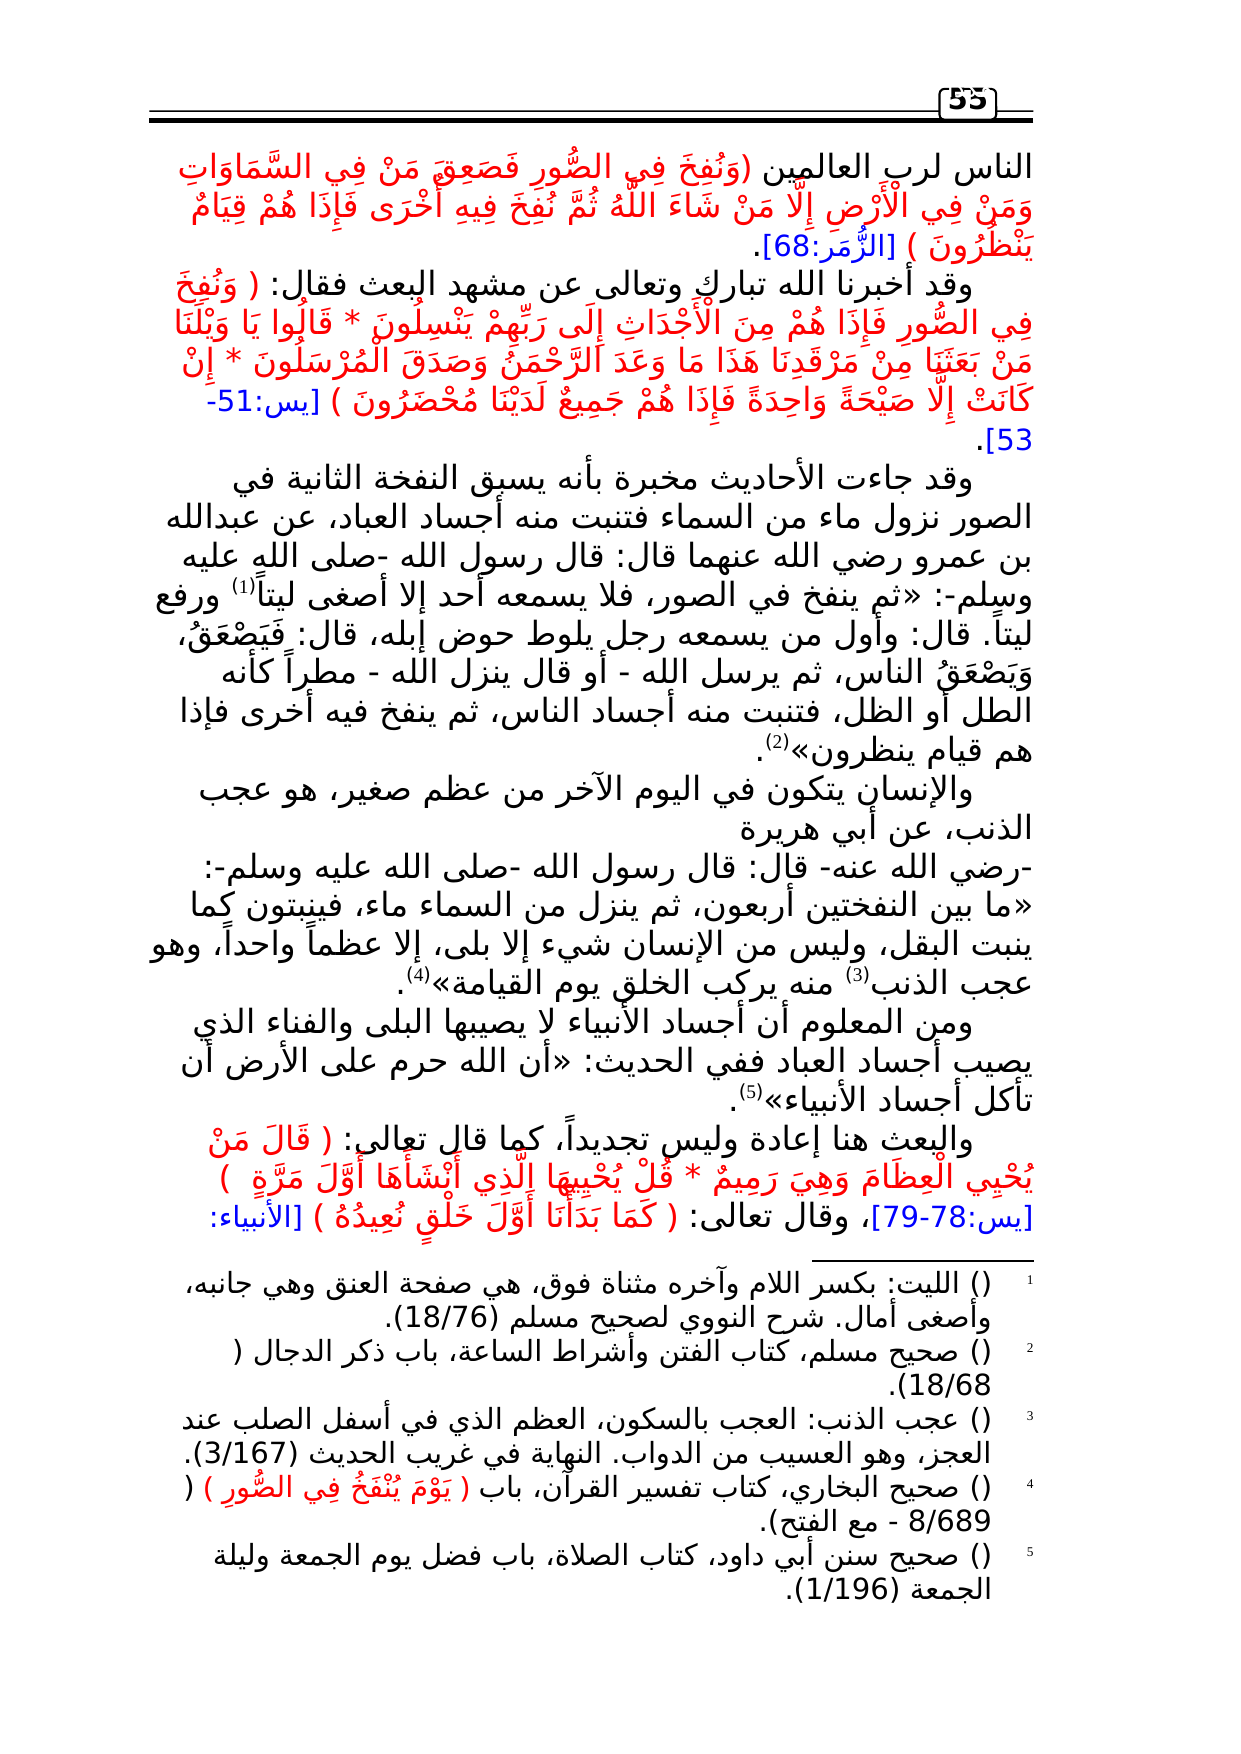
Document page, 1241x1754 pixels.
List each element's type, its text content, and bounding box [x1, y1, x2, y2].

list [148, 1119, 1033, 1236]
list وقد جاءت الأحاديث مخبرة بأنه يسبق النفخة الثانية في الصور نزول ماء من السماء فتنبت منه أجساد العباد، عن عبدالله بن عمرو رضي الله عنهما قال: قال رسول الله -صلى الله عليه وسلم-: «ثم ينفخ في الصور، فلا يسمعه أحد إلا أصغى ليتاً() ورفع ليتاً. قال: وأول من يسمعه رجل يلوط حوض إبله، قال: فَيَصْعَقُ، وَيَصْعَقُ الناس، ثم يرسل الله - أو قال ينزل الله - مطراً كأنه الطل أو الظل، فتنبت منه أجساد الناس، ثم ينفخ فيه أخرى فإذا هم قيام ينظرون»(). [148, 458, 1033, 769]
list والإنسان يتكون في اليوم الآخر من عظم صغير، هو عجب الذنب، عن أبي هريرة -رضي الله عنه- قال: قال رسول الله -صلى الله عليه وسلم-: «ما بين النفختين أربعون، ثم ينزل من السماء ماء، فينبتون كما ينبت البقل، وليس من الإنسان شيء إلا بلى، إلا عظماً واحداً، وهو عجب الذنب() منه يركب الخلق يوم القيامة»(). [148, 769, 1033, 1002]
list ومن المعلوم أن أجساد الأنبياء لا يصيبها البلى والفناء الذي يصيب أجساد العباد ففي الحديث: «أن الله حرم على الأرض أن تأكل أجساد الأنبياء»(). [148, 1002, 1033, 1119]
list وقد أخبرنا الله تبارك وتعالى عن مشهد البعث فقال: ﴿ وَنُفِخَ فِي الصُّورِ فَإِذَا هُمْ مِنَ الْأَجْدَاثِ إِلَى رَبِّهِمْ يَنْسِلُونَ * قَالُوا يَا وَيْلَنَا مَنْ بَعَثَنَا مِنْ مَرْقَدِنَا هَذَا مَا وَعَدَ الرَّحْمَنُ وَصَدَقَ الْمُرْسَلُونَ * إِنْ كَانَتْ إِلَّا صَيْحَةً وَاحِدَةً فَإِذَا هُمْ جَمِيعٌ لَدَيْنَا مُحْضَرُونَ ﴾ [يس:51-53]. [148, 264, 1033, 458]
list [148, 148, 1033, 264]
